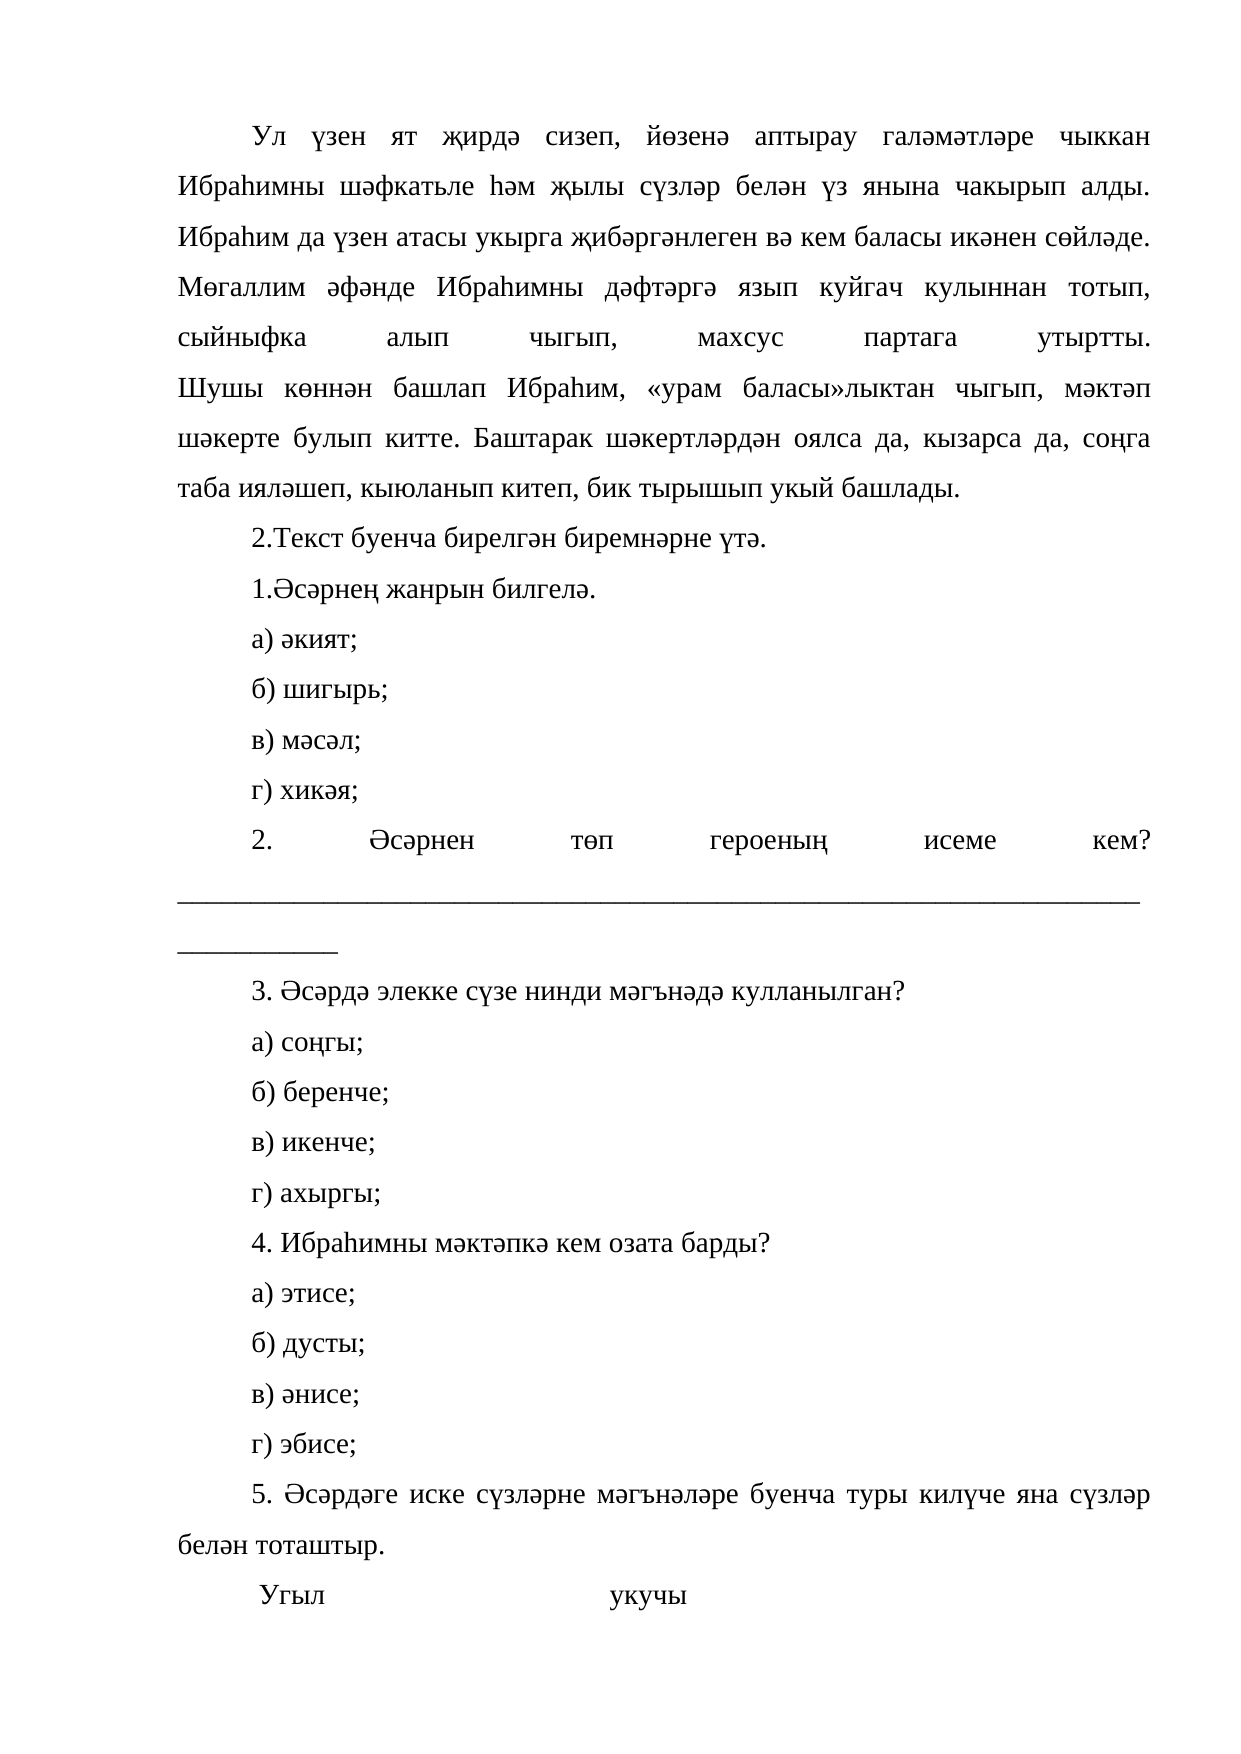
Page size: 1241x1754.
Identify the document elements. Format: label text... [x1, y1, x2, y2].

text б) шигырь; [177, 672, 1152, 705]
text а) этисе; [177, 1275, 1152, 1309]
text в) әнисе; [177, 1376, 1152, 1409]
text Ул үзен ят җирдә сизеп, йөзенә аптырау галәмәтләре чыккан Ибраһимны шәфкатьле һәм җылы сүзләр белән үз янына чакырып алды. Ибраһим да үзен атасы укырга җибәргәнлеген вә кем баласы икәнен сөйләде. Мөгаллим әфәнде Ибраһимны дәфтәргә язып куйгач кулыннан тотып, сыйныфка алып чыгып, махсус партага утыртты. Шушы көннән башлап Ибраһим, «урам баласы»лыктан чыгып, мәктәп шәкерте булып китте. Баштарак шәкертләрдән оялса да, кызарса да, соңга таба ияләшеп, кыюланып китеп, бик тырышып укый башлады. [177, 118, 1152, 504]
text г) хикәя; [177, 772, 1152, 806]
text 5. Әсәрдәге иске сүзләрне мәгънәләре буенча туры килүче яна сүзләр белән тоташтыр. [177, 1477, 1152, 1560]
text 3. Әсәрдә элекке сүзе нинди мәгънәдә кулланылган? [177, 973, 1152, 1007]
text в) икенче; [177, 1124, 1152, 1158]
text а) соңгы; [177, 1024, 1152, 1057]
text г) ахыргы; [177, 1175, 1152, 1208]
text 2.Текст буенча бирелгән биремнәрне үтә. [177, 521, 1152, 554]
text б) беренче; [177, 1074, 1152, 1108]
text Угыл укучы [177, 1577, 1152, 1611]
text в) мәсәл; [177, 722, 1152, 755]
text 4. Ибраһимны мәктәпкә кем озата барды? [177, 1225, 1152, 1258]
text а) әкият; [177, 621, 1152, 655]
text б) дусты; [177, 1326, 1152, 1359]
text 2. Әсәрнен төп героеның исеме кем? _____________________________________________________________________________ [177, 822, 1152, 957]
text 1.Әсәрнең жанрын билгелә. [177, 571, 1152, 604]
text г) эбисе; [177, 1426, 1152, 1460]
